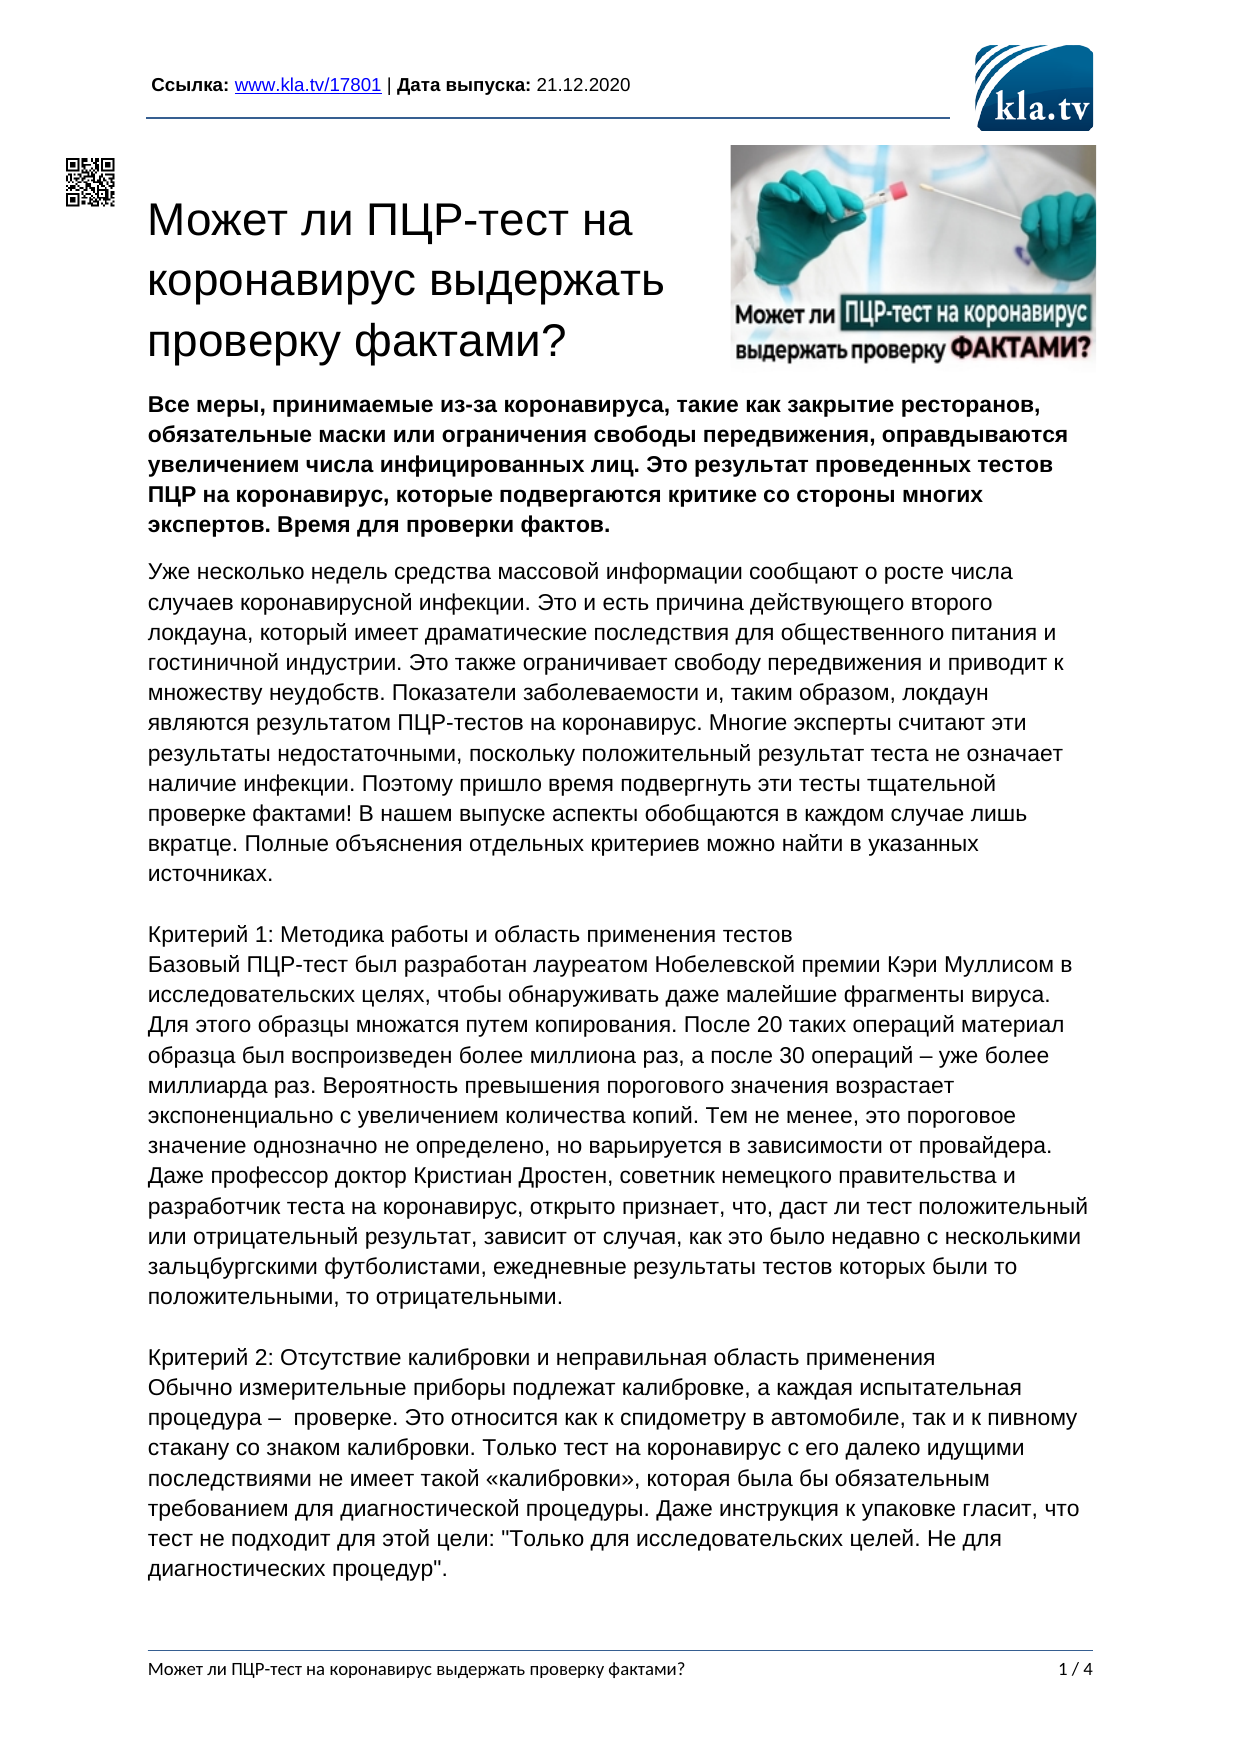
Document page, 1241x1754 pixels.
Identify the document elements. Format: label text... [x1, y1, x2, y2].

text Все меры, принимаемые из-за коронавируса, такие как закрытие ресторанов, обязательные маски или ограничения свободы передвижения, оправдываются увеличением числа инфицированных лиц. Это результат проведенных тестов ПЦР на коронавирус, которые подвергаются критике со стороны многих экспертов. Время для проверки фактов. [148, 391, 1093, 538]
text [148, 558, 1093, 1612]
text Может ли ПЦР-тест на коронавирус выдержать проверку фактами? [148, 192, 1093, 366]
